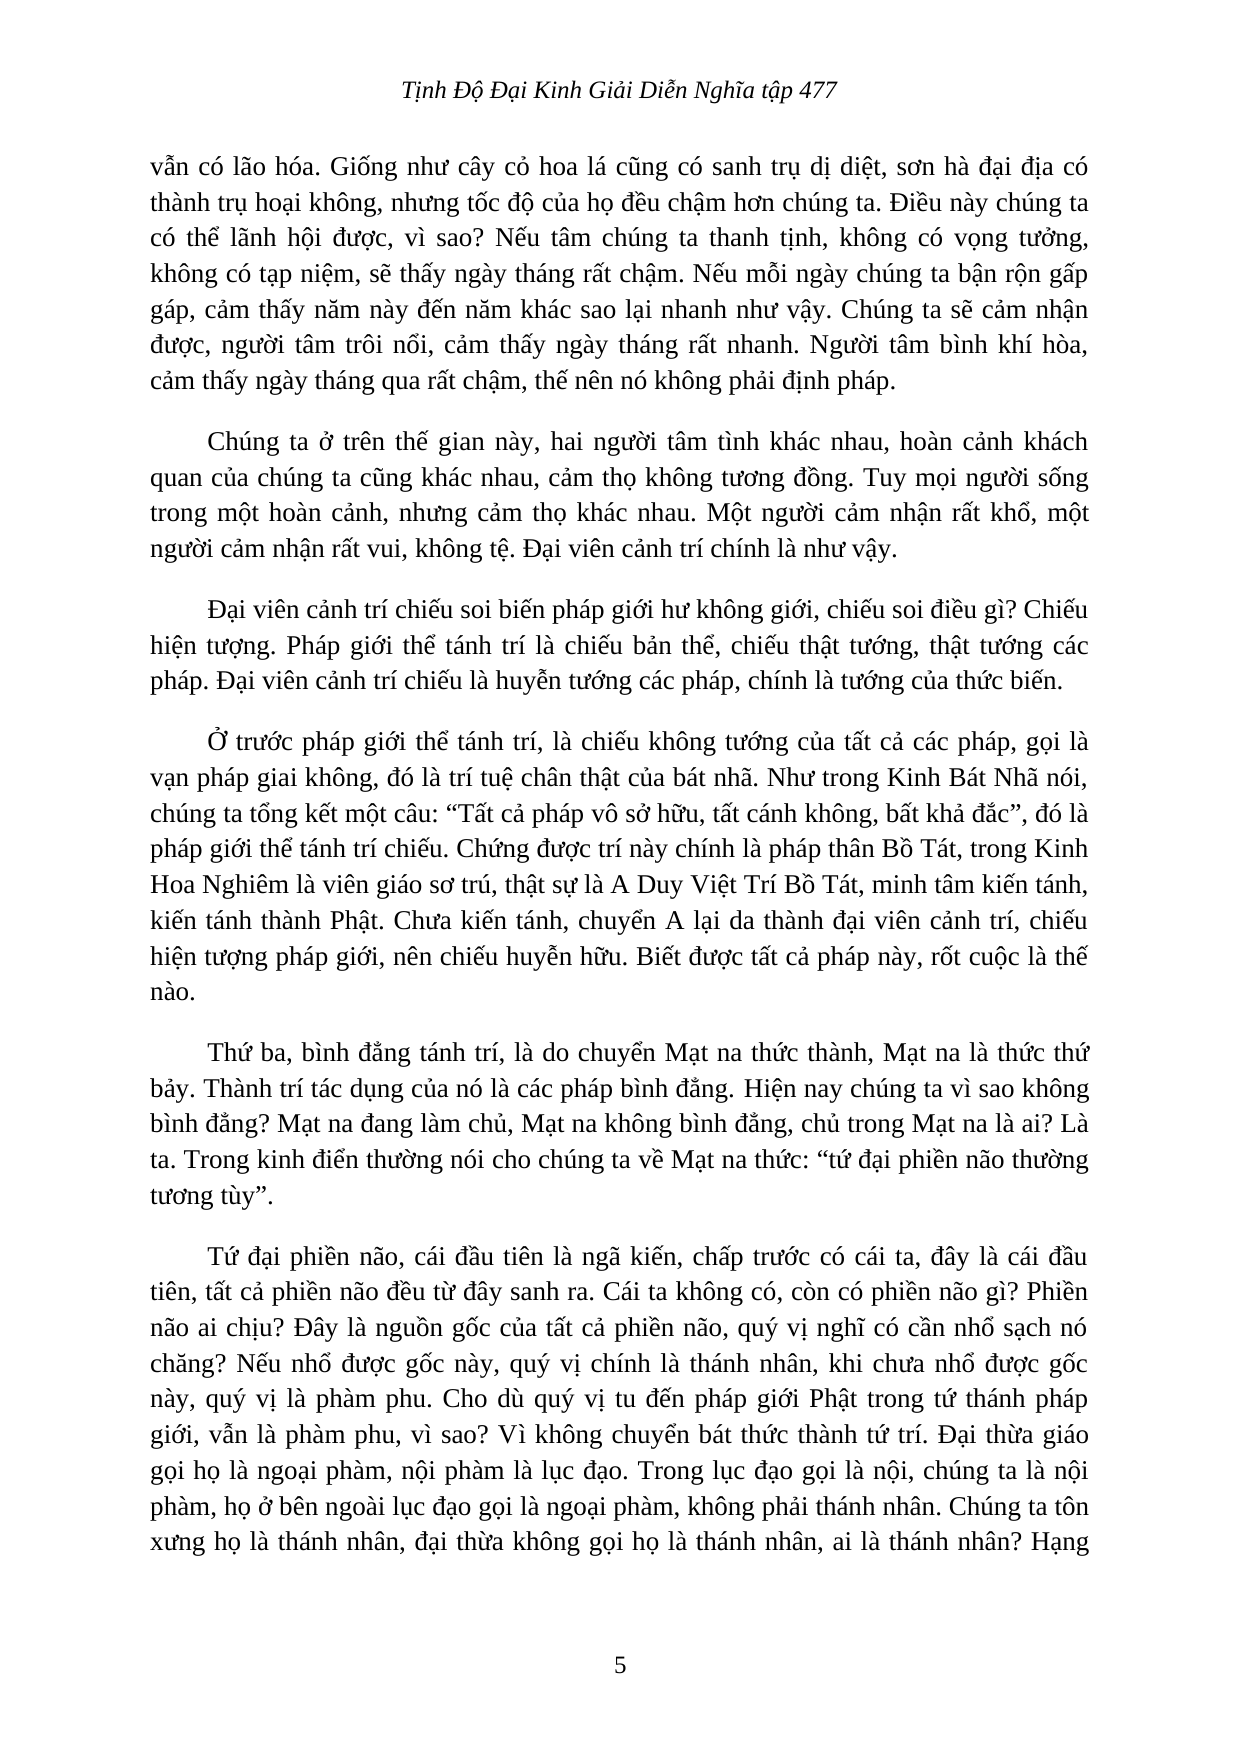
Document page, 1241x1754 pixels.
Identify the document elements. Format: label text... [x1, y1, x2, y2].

text Chúng ta ở trên thế gian này, hai người tâm tình khác nhau, hoàn cảnh khách quan của chúng ta cũng khác nhau, cảm thọ không tương đồng. Tuy mọi người sống trong một hoàn cảnh, nhưng cảm thọ khác nhau. Một người cảm nhận rất khổ, một người cảm nhận rất vui, không tệ. Đại viên cảnh trí chính là như vậy. [150, 425, 1090, 563]
text Thứ ba, bình đẳng tánh trí, là do chuyển Mạt na thức thành, Mạt na là thức thứ bảy. Thành trí tác dụng của nó là các pháp bình đẳng. Hiện nay chúng ta vì sao không bình đẳng? Mạt na đang làm chủ, Mạt na không bình đẳng, chủ trong Mạt na là ai? Là ta. Trong kinh điển thường nói cho chúng ta về Mạt na thức: “tứ đại phiền não thường tương tùy”. [150, 1036, 1090, 1210]
text Ở trước pháp giới thể tánh trí, là chiếu không tướng của tất cả các pháp, gọi là vạn pháp giai không, đó là trí tuệ chân thật của bát nhã. Như trong Kinh Bát Nhã nói, chúng ta tổng kết một câu: “Tất cả pháp vô sở hữu, tất cánh không, bất khả đắc”, đó là pháp giới thể tánh trí chiếu. Chứng được trí này chính là pháp thân Bồ Tát, trong Kinh Hoa Nghiêm là viên giáo sơ trú, thật sự là A Duy Việt Trí Bồ Tát, minh tâm kiến tánh, kiến tánh thành Phật. Chưa kiến tánh, chuyển A lại da thành đại viên cảnh trí, chiếu hiện tượng pháp giới, nên chiếu huyễn hữu. Biết được tất cả pháp này, rốt cuộc là thế nào. [150, 725, 1090, 1006]
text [150, 150, 1090, 396]
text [150, 1240, 1090, 1557]
text Đại viên cảnh trí chiếu soi biến pháp giới hư không giới, chiếu soi điều gì? Chiếu hiện tượng. Pháp giới thể tánh trí là chiếu bản thể, chiếu thật tướng, thật tướng các pháp. Đại viên cảnh trí chiếu là huyễn tướng các pháp, chính là tướng của thức biến. [150, 593, 1090, 696]
